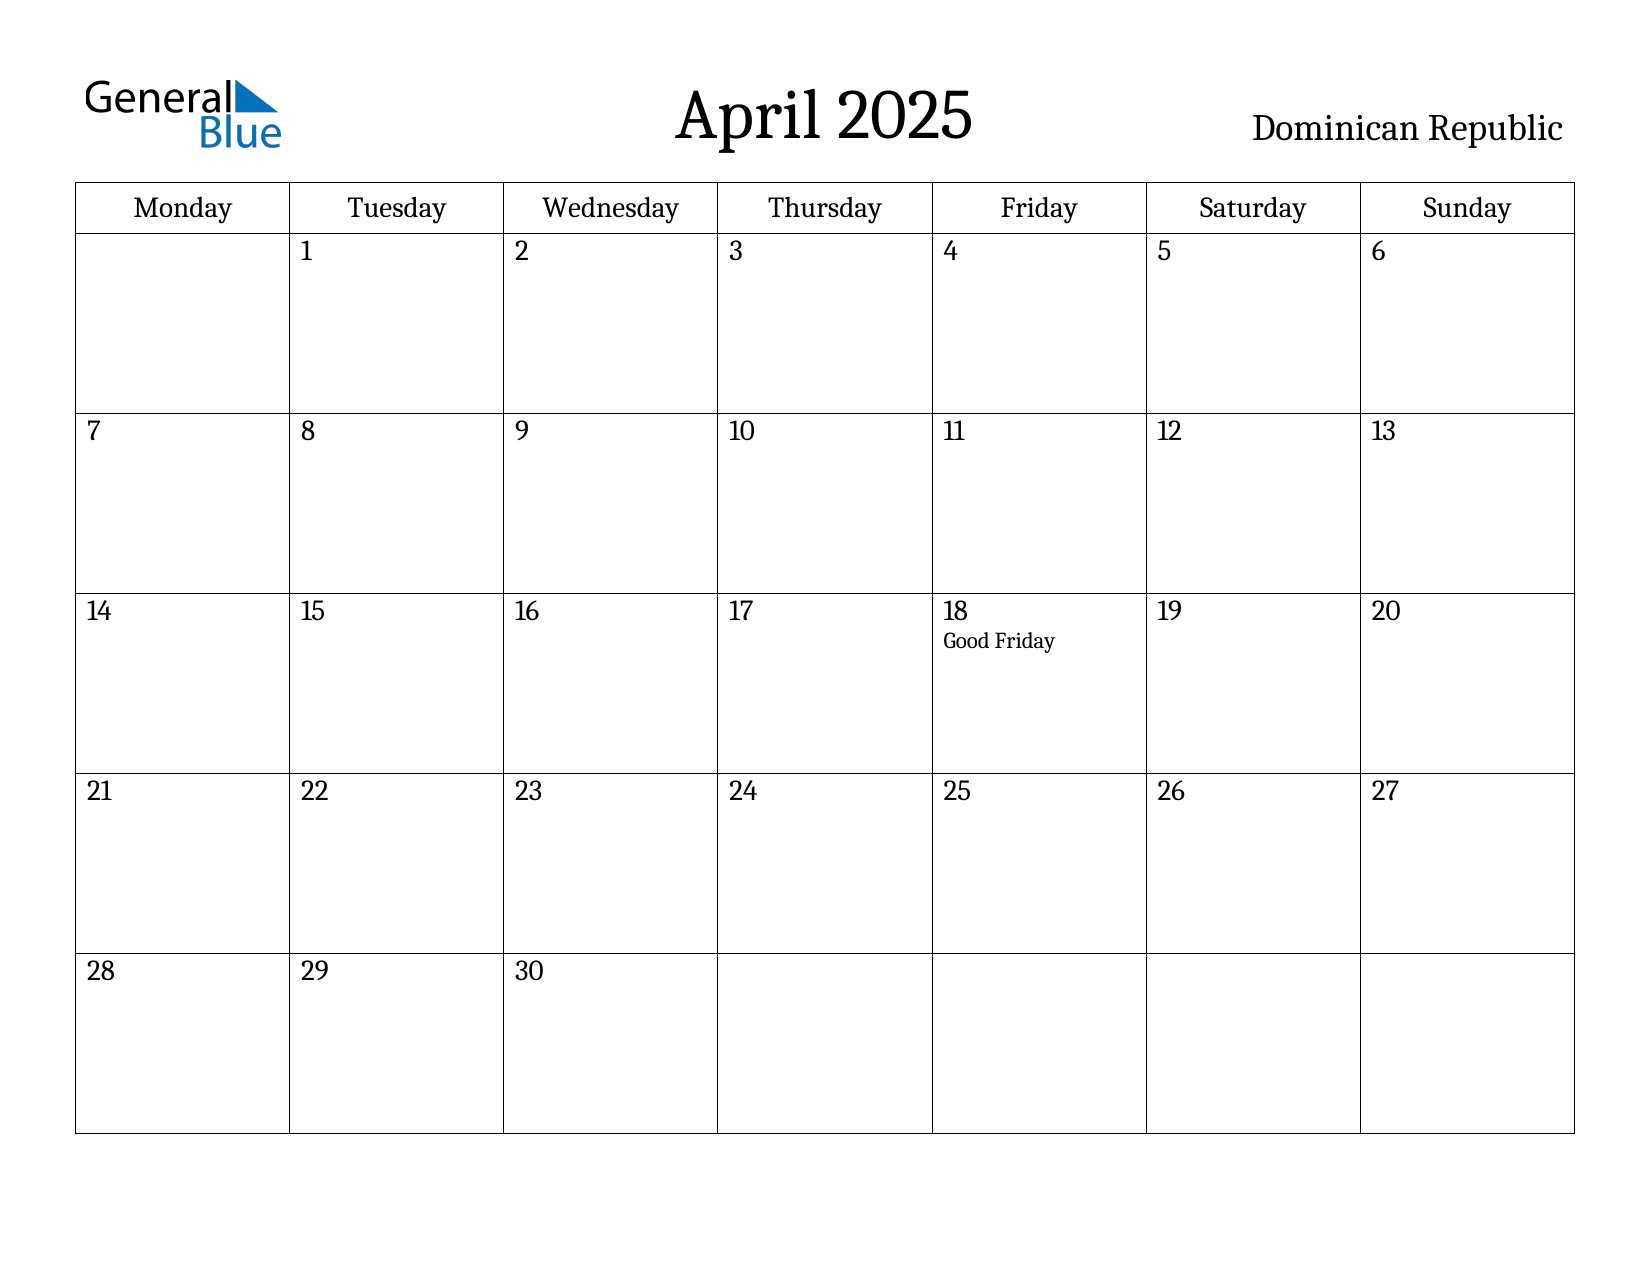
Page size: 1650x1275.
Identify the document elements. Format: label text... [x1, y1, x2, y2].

table_cell [1147, 954, 1360, 987]
table_cell 30 [504, 954, 717, 987]
table_cell 9 [504, 414, 717, 447]
table_cell [76, 267, 289, 413]
table_header [76, 75, 503, 182]
table_cell 14 [76, 594, 289, 627]
table_cell [1361, 808, 1574, 953]
table_cell [504, 988, 717, 1133]
table_cell 23 [504, 774, 717, 807]
table_cell [1361, 267, 1574, 413]
table_cell [1361, 954, 1574, 987]
table_cell Friday [933, 183, 1146, 233]
table_cell [933, 808, 1146, 953]
table_cell [76, 627, 289, 773]
table_cell [933, 988, 1146, 1133]
table_cell [504, 627, 717, 773]
table_cell 5 [1147, 234, 1360, 267]
table_cell 17 [718, 594, 932, 627]
table_header Dominican Republic [1146, 75, 1574, 182]
table_cell Tuesday [290, 183, 503, 233]
table_cell Wednesday [504, 183, 717, 233]
table_cell [1147, 448, 1360, 593]
table_cell 2 [504, 234, 717, 267]
table_cell [933, 448, 1146, 593]
table_cell 27 [1361, 774, 1574, 807]
table_cell [290, 448, 503, 593]
table_cell Good Friday [933, 627, 1146, 773]
table_cell [76, 234, 289, 267]
table_cell [718, 627, 932, 773]
table_cell Thursday [718, 183, 932, 233]
table_cell 22 [290, 774, 503, 807]
table_header April 2025 [504, 75, 1146, 182]
table_cell [1361, 988, 1574, 1133]
table_cell 24 [718, 774, 932, 807]
table_cell 29 [290, 954, 503, 987]
table_cell 8 [290, 414, 503, 447]
picture [86, 80, 281, 148]
table_cell 13 [1361, 414, 1574, 447]
table_cell 28 [76, 954, 289, 987]
table_cell 26 [1147, 774, 1360, 807]
table_cell 6 [1361, 234, 1574, 267]
table_cell 25 [933, 774, 1146, 807]
table_cell 3 [718, 234, 932, 267]
table_cell 19 [1147, 594, 1360, 627]
table_cell [504, 267, 717, 413]
table_cell [504, 808, 717, 953]
table_cell [718, 808, 932, 953]
table_cell [1361, 448, 1574, 593]
table_cell 20 [1361, 594, 1574, 627]
table_cell [76, 988, 289, 1133]
table_cell [718, 448, 932, 593]
table_cell [1147, 988, 1360, 1133]
table_cell [1147, 808, 1360, 953]
table_cell [504, 448, 717, 593]
table_cell [76, 448, 289, 593]
table_cell 10 [718, 414, 932, 447]
table_cell 11 [933, 414, 1146, 447]
table_cell Saturday [1147, 183, 1360, 233]
table_cell [718, 954, 932, 987]
table_cell [718, 267, 932, 413]
table_cell 12 [1147, 414, 1360, 447]
table_cell [290, 627, 503, 773]
table_cell [933, 267, 1146, 413]
table_cell [76, 808, 289, 953]
table_cell [1147, 267, 1360, 413]
table_cell [290, 988, 503, 1133]
table_cell Sunday [1361, 183, 1574, 233]
table_cell 18 [933, 594, 1146, 627]
table_cell Monday [76, 183, 289, 233]
table_cell 1 [290, 234, 503, 267]
table_cell [290, 808, 503, 953]
table_cell 16 [504, 594, 717, 627]
table_cell [1147, 627, 1360, 773]
table_cell [718, 988, 932, 1133]
table_cell [933, 954, 1146, 987]
table_cell 7 [76, 414, 289, 447]
table_cell 4 [933, 234, 1146, 267]
table_cell [290, 267, 503, 413]
table_cell 21 [76, 774, 289, 807]
table_cell [1361, 627, 1574, 773]
table_cell 15 [290, 594, 503, 627]
